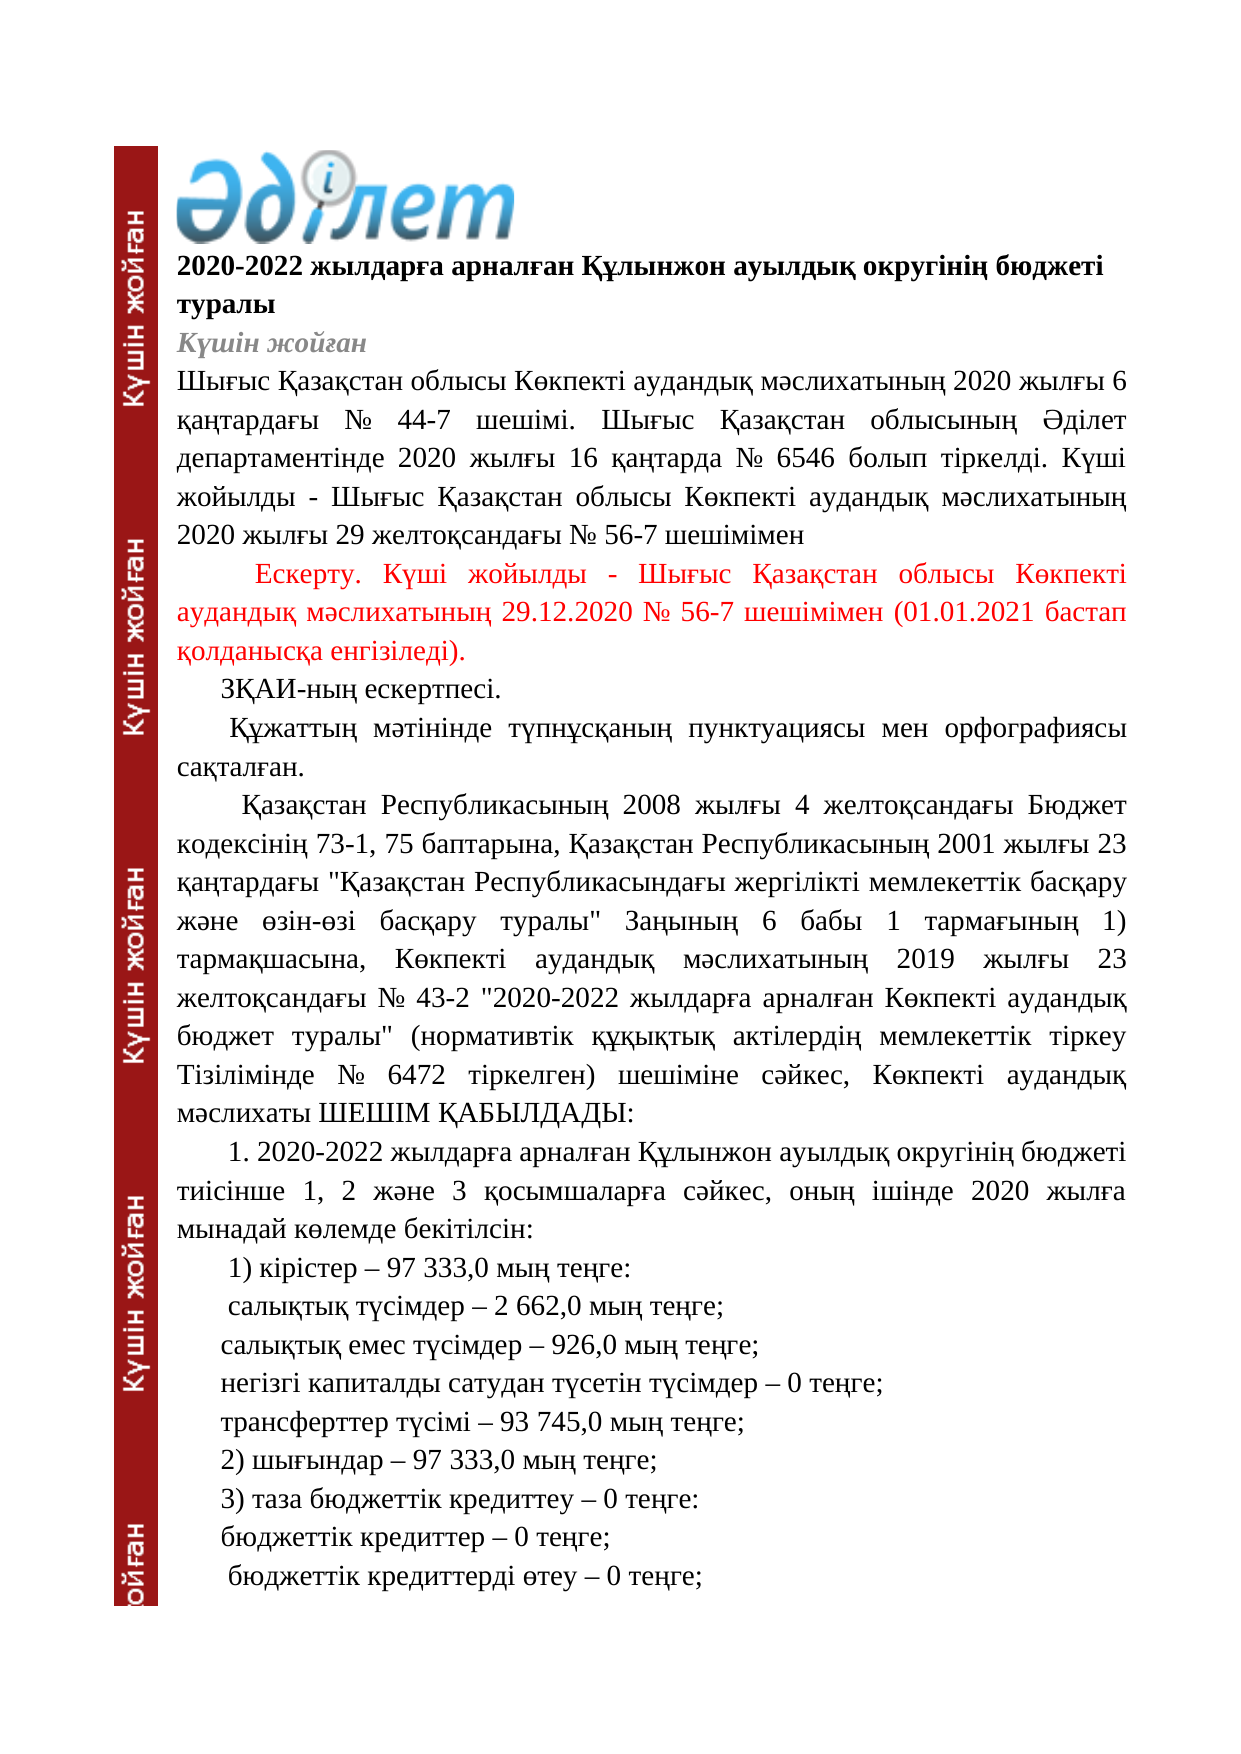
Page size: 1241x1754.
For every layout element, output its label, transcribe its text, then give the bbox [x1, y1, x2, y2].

picture [176, 150, 515, 244]
text негізгі капиталды сатудан түсетін түсімдер – 0 теңге; [112, 1365, 1128, 1399]
text трансферттер түсімі – 93 745,0 мың теңге; [112, 1404, 1128, 1437]
text Ескерту. Күші жойылды - Шығыс Қазақстан облысы Көкпекті аудандық мәслихатының 29.12.2020 № 56-7 шешімімен (01.01.2021 бастап қолданысқа енгізіледі). [112, 556, 1128, 667]
picture [114, 667, 158, 672]
picture [114, 705, 158, 710]
text бюджеттік кредиттерді өтеу – 0 теңге; [112, 1558, 1128, 1592]
picture [114, 320, 158, 325]
picture [114, 146, 158, 248]
picture [114, 1245, 158, 1250]
picture [114, 1283, 158, 1288]
text бюджеттік кредиттер – 0 теңге; [112, 1519, 1128, 1553]
picture [114, 1399, 158, 1404]
text 3) таза бюджеттік кредиттеу – 0 теңге: [112, 1481, 1128, 1514]
picture [114, 1514, 158, 1519]
picture [114, 1437, 158, 1442]
picture [114, 551, 158, 556]
text Шығыс Қазақстан облысы Көкпекті аудандық мәслихатының 2020 жылғы 6 қаңтардағы № 44-7 шешімі. Шығыс Қазақстан облысының Әділет департаментінде 2020 жылғы 16 қаңтарда № 6546 болып тіркелді. Күші жойылды - Шығыс Қазақстан облысы Көкпекті аудандық мәслихатының 2020 жылғы 29 желтоқсандағы № 56-7 шешімімен [112, 363, 1128, 551]
text 1. 2020-2022 жылдарға арналған Құлынжон ауылдық округінің бюджеті тиісінше 1, 2 және 3 қосымшаларға сәйкес, оның ішінде 2020 жылға мынадай көлемде бекітілсін: [112, 1134, 1128, 1245]
picture [114, 1129, 158, 1134]
text салықтық емес түсімдер – 926,0 мың теңге; [112, 1327, 1128, 1360]
text 2020-2022 жылдарға арналған Құлынжон ауылдық округінің бюджеті туралы [112, 248, 1128, 320]
picture [114, 782, 158, 787]
text Құжаттың мәтінінде түпнұсқаның пунктуациясы мен орфографиясы сақталған. [112, 710, 1128, 782]
text Күшін жойған [112, 325, 1128, 358]
picture [114, 1322, 158, 1327]
picture [114, 1476, 158, 1481]
picture [114, 1592, 158, 1606]
picture [114, 1553, 158, 1558]
text ЗҚАИ-ның ескертпесі. [112, 672, 1128, 705]
text Қазақстан Республикасының 2008 жылғы 4 желтоқсандағы Бюджет кодексінің 73-1, 75 баптарына, Қазақстан Республикасының 2001 жылғы 23 қаңтардағы "Қазақстан Республикасындағы жергілікті мемлекеттік басқару және өзін-өзі басқару туралы" Заңының 6 бабы 1 тармағының 1) тармақшасына, Көкпекті аудандық мәслихатының 2019 жылғы 23 желтоқсандағы № 43-2 "2020-2022 жылдарға арналған Көкпекті аудандық бюджет туралы" (нормативтік құқықтық актілердің мемлекеттік тіркеу Тізілімінде № 6472 тіркелген) шешіміне сәйкес, Көкпекті аудандық мәслихаты ШЕШІМ ҚАБЫЛДАДЫ: [112, 787, 1128, 1129]
text 2) шығындар – 97 333,0 мың теңге; [112, 1442, 1128, 1476]
text 1) кірістер – 97 333,0 мың теңге: [112, 1250, 1128, 1283]
picture [114, 1360, 158, 1365]
picture [114, 358, 158, 363]
text салықтық түсімдер – 2 662,0 мың теңге; [112, 1288, 1128, 1322]
